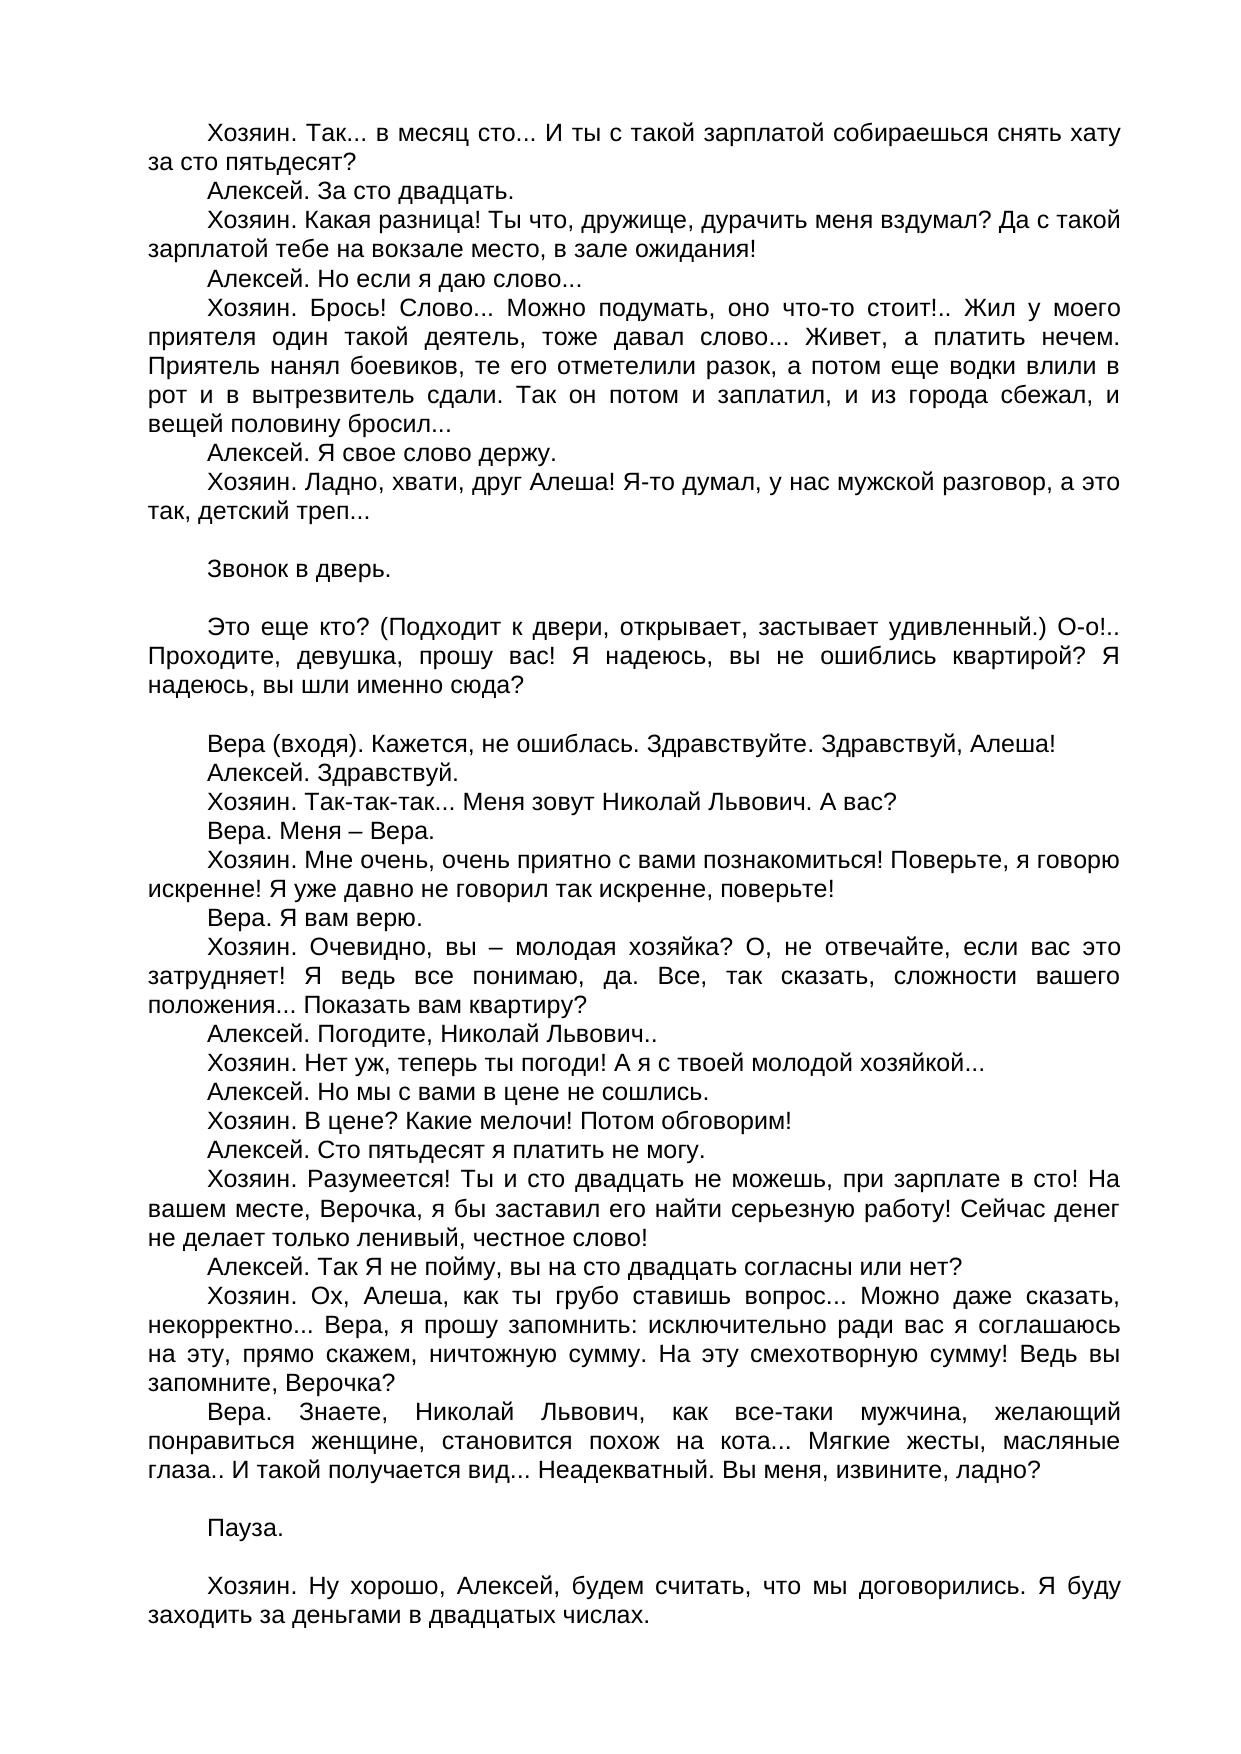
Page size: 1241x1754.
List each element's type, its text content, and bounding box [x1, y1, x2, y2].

text Звонок в дверь. [148, 554, 1122, 583]
text Алексей. Но мы с вами в цене не сошлись. [148, 1077, 1122, 1106]
text Вера. Я вам верю. [148, 903, 1122, 932]
text Алексей. Так Я не пойму, вы на сто двадцать согласны или нет? [148, 1252, 1122, 1281]
text Вера. Меня – Вера. [148, 816, 1122, 845]
text Хозяин. Так-так-так... Меня зовут Николай Львович. А вас? [148, 787, 1122, 816]
text Хозяин. Брось! Слово... Можно подумать, оно что-то стоит!.. Жил у моего приятеля один такой деятель, тоже давал слово... Живет, а платить нечем. Приятель нанял боевиков, те его отметелили разок, а потом еще водки влили в рот и в вытрезвитель сдали. Так он потом и заплатил, и из города сбежал, и вещей половину бросил... [148, 292, 1122, 438]
text Алексей. Погодите, Николай Львович.. [148, 1019, 1122, 1048]
text Хозяин. Какая разница! Ты что, дружище, дурачить меня вздумал? Да с такой зарплатой тебе на вокзале место, в зале ожидания! [148, 205, 1122, 263]
text Хозяин. Ох, Алеша, как ты грубо ставишь вопрос... Можно даже сказать, некорректно... Вера, я прошу запомнить: исключительно ради вас я соглашаюсь на эту, прямо скажем, ничтожную сумму. На эту смехотворную сумму! Ведь вы запомните, Верочка? [148, 1281, 1122, 1397]
text Хозяин. Так... в месяц сто... И ты с такой зарплатой собираешься снять хату за сто пятьдесят? [148, 118, 1122, 176]
text Хозяин. Ладно, хвати, друг Алеша! Я-то думал, у нас мужской разговор, а это так, детский треп... [148, 467, 1122, 525]
text Хозяин. Мне очень, очень приятно с вами познакомиться! Поверьте, я говорю искренне! Я уже давно не говорил так искренне, поверьте! [148, 845, 1122, 903]
text Пауза. [148, 1513, 1122, 1542]
text Хозяин. В цене? Какие мелочи! Потом обговорим! [148, 1106, 1122, 1135]
text Алексей. Здравствуй. [148, 757, 1122, 787]
text Алексей. Сто пятьдесят я платить не могу. [148, 1135, 1122, 1164]
text Вера. Знаете, Николай Львович, как все-таки мужчина, желающий понравиться женщине, становится похож на кота... Мягкие жесты, масляные глаза.. И такой получается вид... Неадекватный. Вы меня, извините, ладно? [148, 1397, 1122, 1484]
text Хозяин. Нет уж, теперь ты погоди! А я с твоей молодой хозяйкой... [148, 1048, 1122, 1077]
text Вера (входя). Кажется, не ошиблась. Здравствуйте. Здравствуй, Алеша! [148, 728, 1122, 757]
text Это еще кто? (Подходит к двери, открывает, застывает удивленный.) О-о!.. Проходите, девушка, прошу вас! Я надеюсь, вы не ошиблись квартирой? Я надеюсь, вы шли именно сюда? [148, 612, 1122, 699]
text Алексей. Я свое слово держу. [148, 438, 1122, 467]
text Алексей. За сто двадцать. [148, 176, 1122, 205]
text Хозяин. Ну хорошо, Алексей, будем считать, что мы договорились. Я буду заходить за деньгами в двадцатых числах. [148, 1571, 1122, 1629]
text Хозяин. Очевидно, вы – молодая хозяйка? О, не отвечайте, если вас это затрудняет! Я ведь все понимаю, да. Все, так сказать, сложности вашего положения... Показать вам квартиру? [148, 932, 1122, 1019]
text Хозяин. Разумеется! Ты и сто двадцать не можешь, при зарплате в сто! На вашем месте, Верочка, я бы заставил его найти серьезную работу! Сейчас денег не делает только ленивый, честное слово! [148, 1164, 1122, 1252]
text Алексей. Но если я даю слово... [148, 263, 1122, 292]
